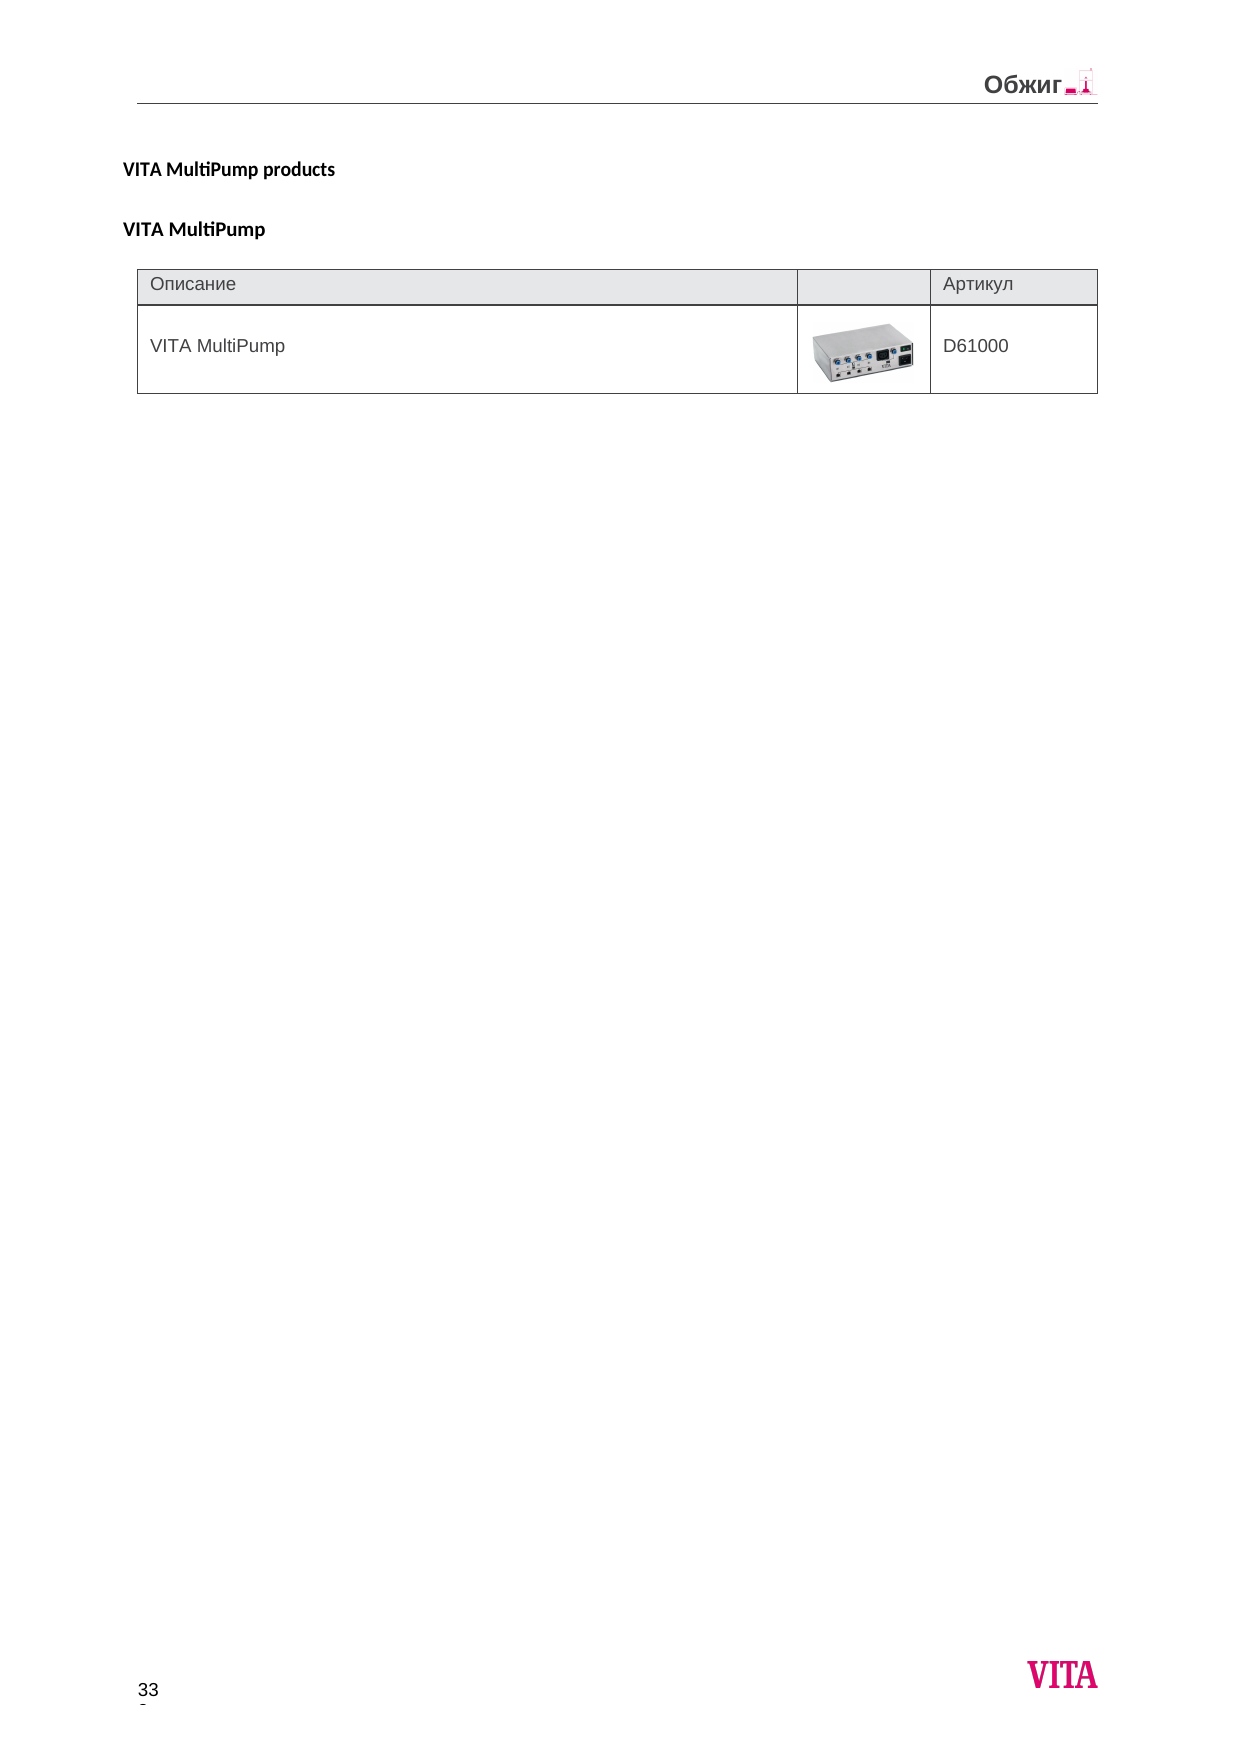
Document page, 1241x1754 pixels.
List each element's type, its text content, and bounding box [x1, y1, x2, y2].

subtitle VITA MultiPump products VITA MultiPump [123, 156, 352, 242]
picture [1064, 68, 1098, 95]
picture [1027, 1661, 1098, 1688]
picture [812, 322, 914, 383]
